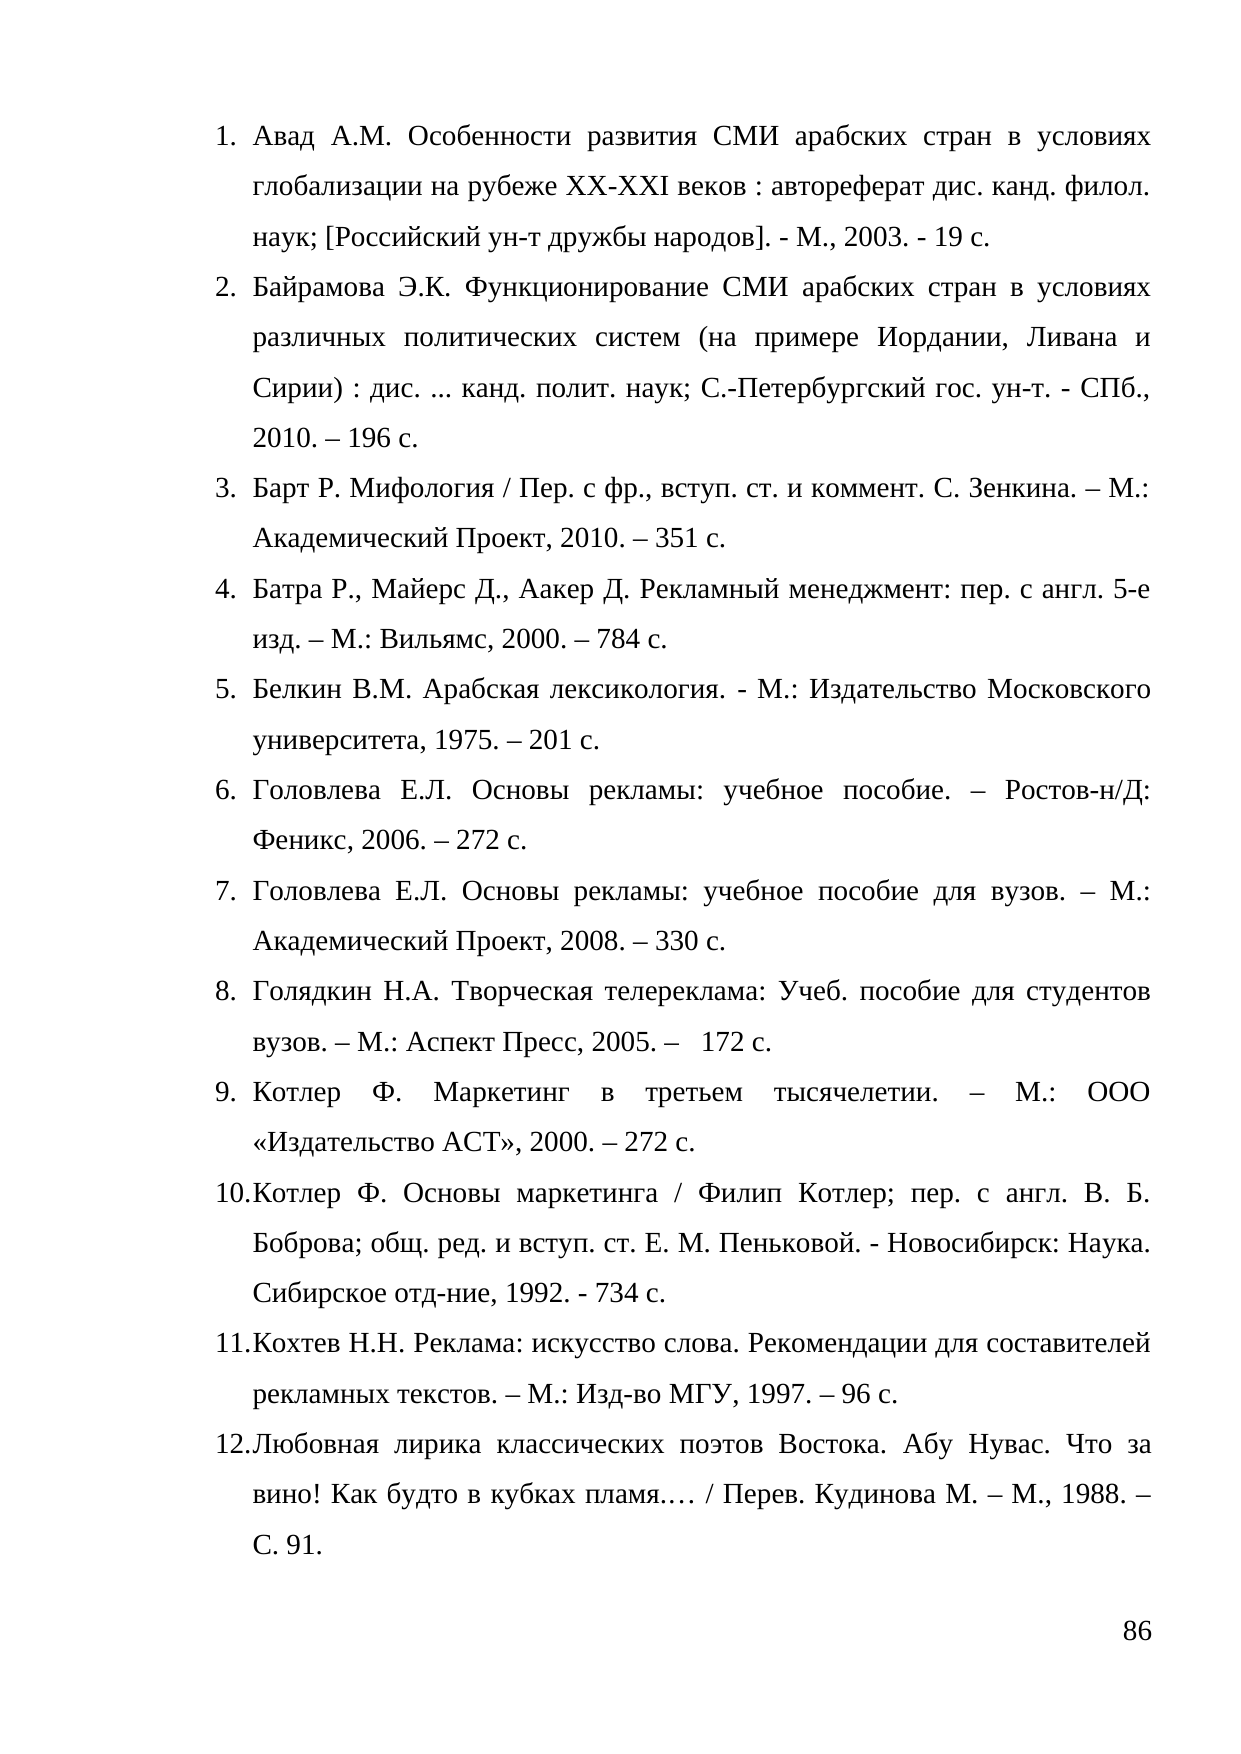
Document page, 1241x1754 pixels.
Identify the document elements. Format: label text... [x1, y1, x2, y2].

list Кохтев Н.Н. Реклама: искусство слова. Рекомендации для составителей рекламных текстов. – М.: Изд-во МГУ, 1997. – 96 с. [215, 1326, 1152, 1409]
list Любовная лирика классических поэтов Востока. Абу Нувас. Что за вино! Как будто в кубках пламя.… / Перев. Кудинова М. – М., 1988. – С. 91. [215, 1426, 1152, 1560]
list Барт Р. Мифология / Пер. с фр., вступ. ст. и коммент. С. Зенкина. – М.: Академический Проект, 2010. – 351 с. [215, 470, 1152, 554]
list Байрамова Э.К. Функционирование СМИ арабских стран в условиях различных политических систем (на примере Иордании, Ливана и Сирии) : дис. ... канд. полит. наук; С.-Петербургский гос. ун-т. - СПб., 2010. – 196 с. [215, 269, 1152, 453]
list Котлер Ф. Основы маркетинга / Филип Котлер; пер. с англ. В. Б. Боброва; общ. ред. и вступ. ст. Е. М. Пеньковой. - Новосибирск: Наука. Сибирское отд-ние, 1992. - 734 с. [215, 1175, 1152, 1309]
list Головлева Е.Л. Основы рекламы: учебное пособие. – Ростов-н/Д: Феникс, 2006. – 272 с. [215, 772, 1152, 856]
list Голядкин Н.А. Творческая телереклама: Учеб. пособие для студентов вузов. – М.: Аспект Пресс, 2005. – 172 с. [215, 973, 1152, 1057]
list Головлева Е.Л. Основы рекламы: учебное пособие для вузов. – М.: Академический Проект, 2008. – 330 с. [215, 873, 1152, 957]
list Белкин В.М. Арабская лексикология. - М.: Издательство Московского университета, 1975. – 201 с. [215, 672, 1152, 755]
list Авад А.М. Особенности развития СМИ арабских стран в условиях глобализации на рубеже XX-XXI веков : автореферат дис. канд. филол. наук; [Российский ун-т дружбы народов]. - М., 2003. - 19 с. [215, 118, 1152, 252]
list Батра Р., Майерс Д., Аакер Д. Рекламный менеджмент: пер. с англ. 5-е изд. – М.: Вильямс, 2000. – 784 с. [215, 571, 1152, 655]
list Котлер Ф. Маркетинг в третьем тысячелетии. – М.: ООО «Издательство АСТ», 2000. – 272 с. [215, 1074, 1152, 1158]
